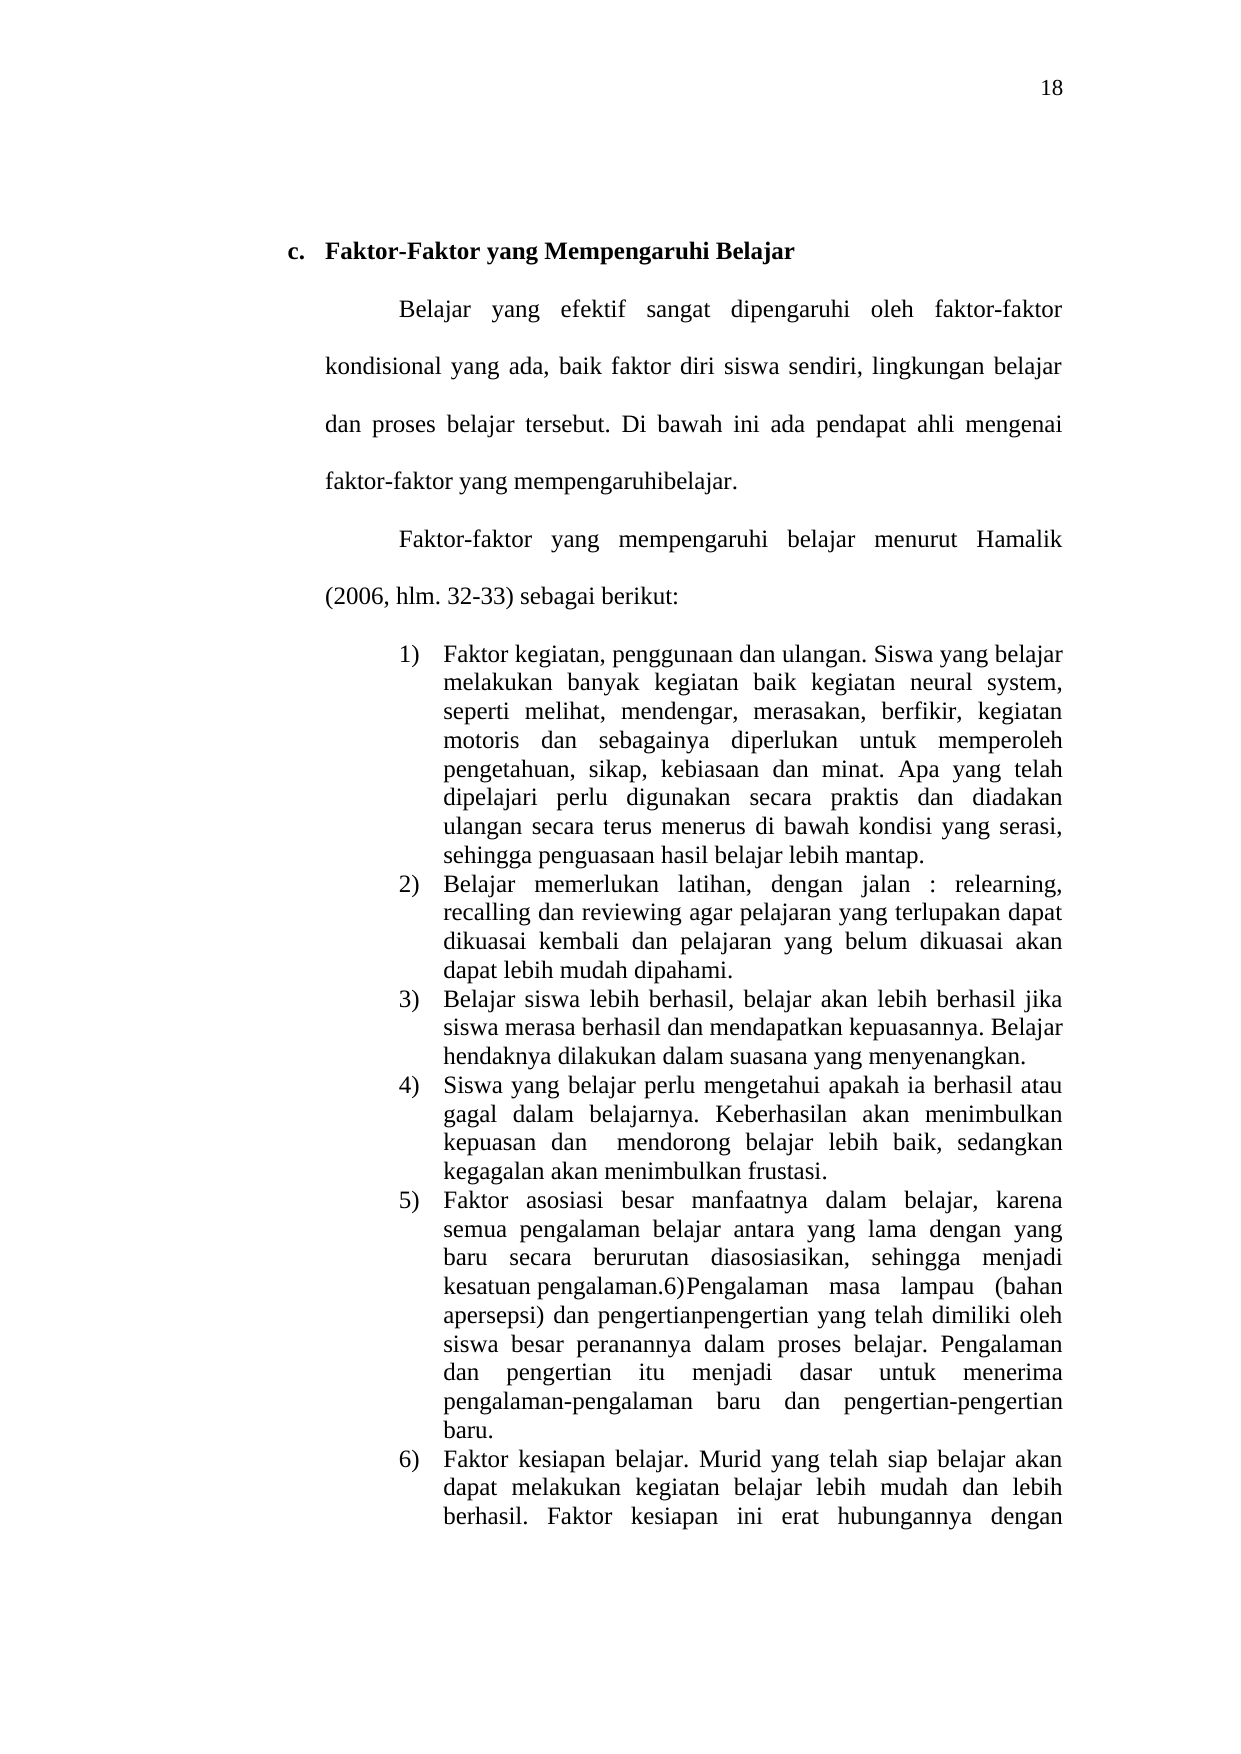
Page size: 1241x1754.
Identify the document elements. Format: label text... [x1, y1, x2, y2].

list Siswa yang belajar perlu mengetahui apakah ia berhasil atau gagal dalam belajarnya. Keberhasilan akan menimbulkan kepuasan dan mendorong belajar lebih baik, sedangkan kegagalan akan menimbulkan frustasi. [399, 1070, 1063, 1185]
list Faktor-faktor yang mempengaruhi belajar menurut Hamalik (2006, hlm. 32-33) sebagai berikut: [325, 524, 1063, 610]
list Faktor asosiasi besar manfaatnya dalam belajar, karena semua pengalaman belajar antara yang lama dengan yang baru secara berurutan diasosiasikan, sehingga menjadi kesatuan pengalaman.6) Pengalaman masa lampau (bahan apersepsi) dan pengertianpengertian yang telah dimiliki oleh siswa besar peranannya dalam proses belajar. Pengalaman dan pengertian itu menjadi dasar untuk menerima pengalaman-pengalaman baru dan pengertian-pengertian baru. [399, 1185, 1063, 1444]
list Faktor kegiatan, penggunaan dan ulangan. Siswa yang belajar melakukan banyak kegiatan baik kegiatan neural system, seperti melihat, mendengar, merasakan, berfikir, kegiatan motoris dan sebagainya diperlukan untuk memperoleh pengetahuan, sikap, kebiasaan dan minat. Apa yang telah dipelajari perlu digunakan secara praktis dan diadakan ulangan secara terus menerus di bawah kondisi yang serasi, sehingga penguasaan hasil belajar lebih mantap. [399, 639, 1063, 869]
list Belajar memerlukan latihan, dengan jalan : relearning, recalling dan reviewing agar pelajaran yang terlupakan dapat dikuasai kembali dan pelajaran yang belum dikuasai akan dapat lebih mudah dipahami. [399, 869, 1063, 984]
list Belajar yang efektif sangat dipengaruhi oleh faktor-faktor kondisional yang ada, baik faktor diri siswa sendiri, lingkungan belajar dan proses belajar tersebut. Di bawah ini ada pendapat ahli mengenai faktor-faktor yang mempengaruhibelajar. [325, 294, 1063, 495]
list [399, 1444, 1063, 1530]
list Belajar siswa lebih berhasil, belajar akan lebih berhasil jika siswa merasa berhasil dan mendapatkan kepuasannya. Belajar hendaknya dilakukan dalam suasana yang menyenangkan. [399, 984, 1063, 1070]
list Faktor-Faktor yang Mempengaruhi Belajar [287, 236, 1063, 265]
